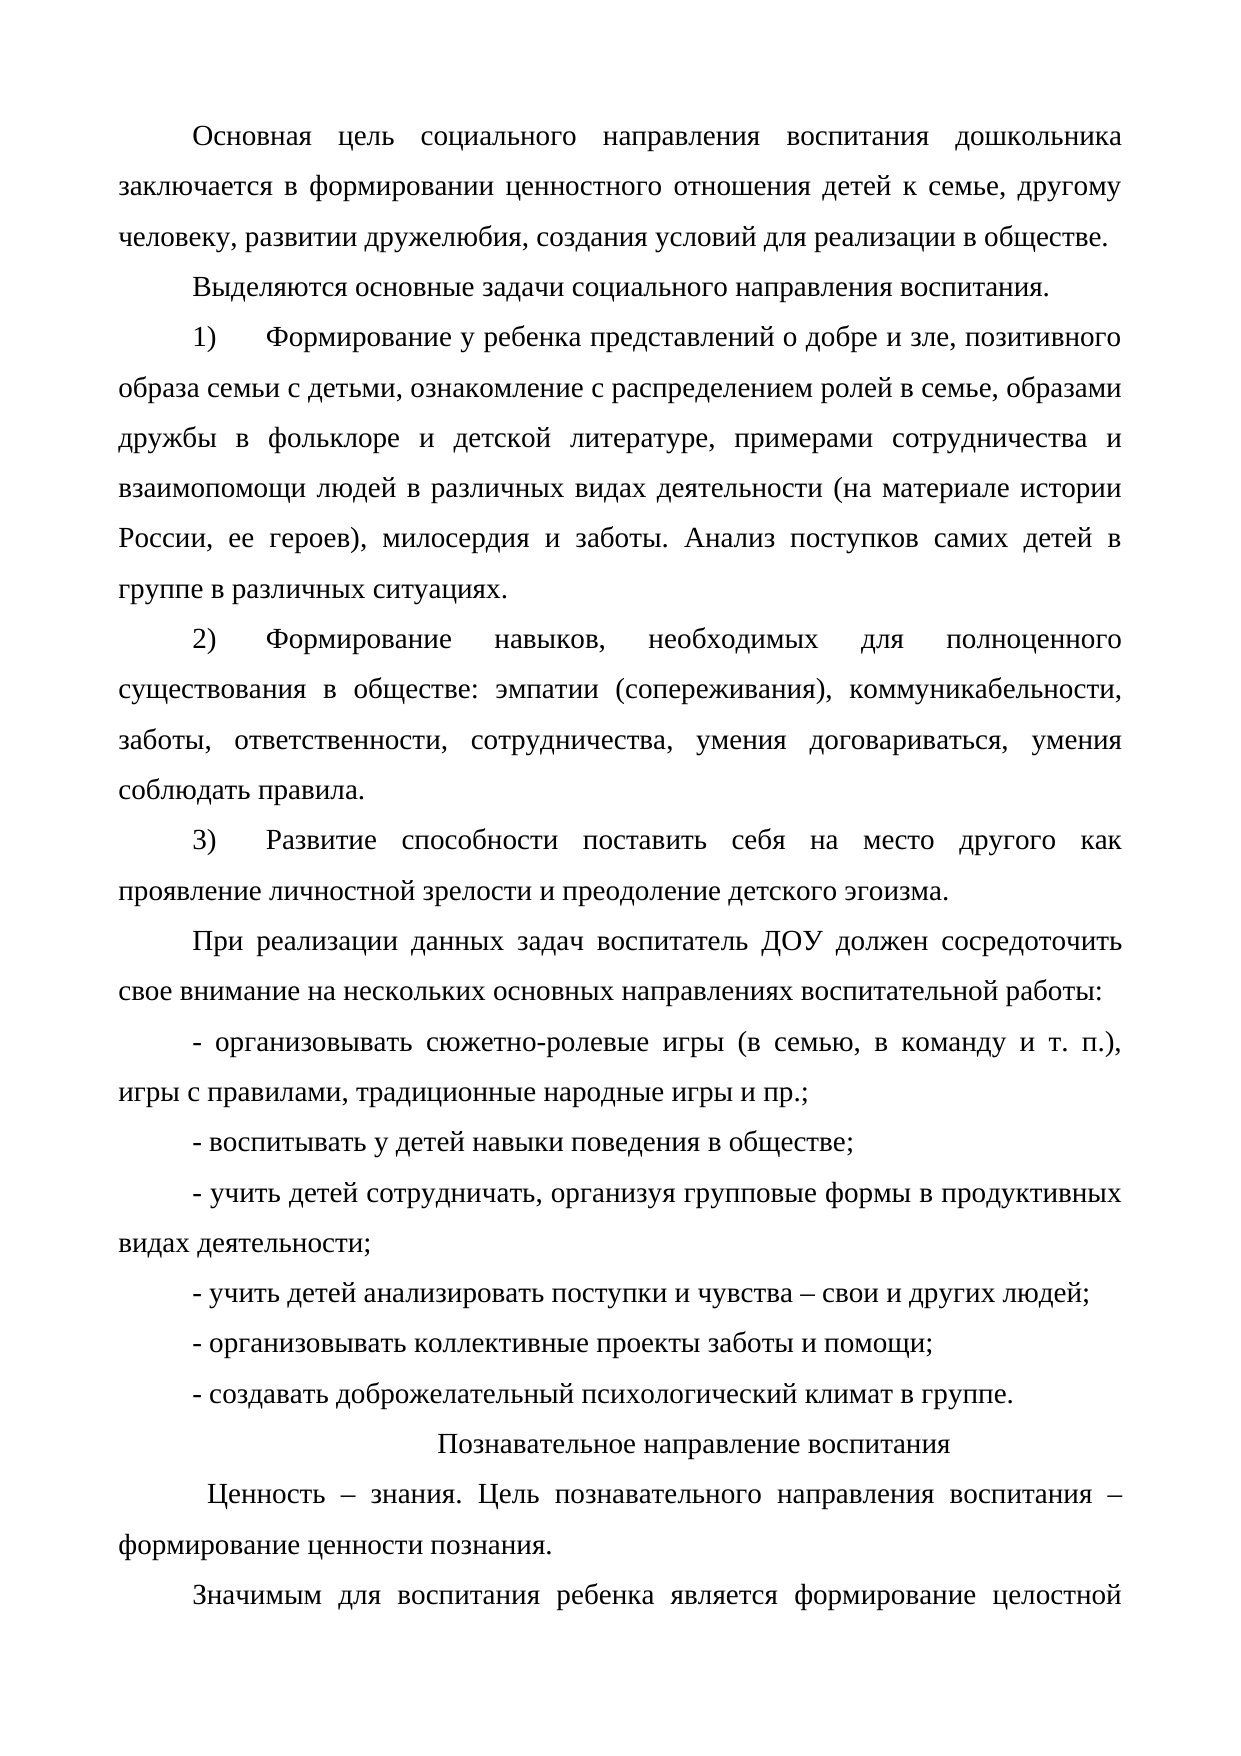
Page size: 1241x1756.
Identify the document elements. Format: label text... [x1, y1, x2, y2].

text Основная цель социального направления воспитания дошкольника заключается в формировании ценностного отношения детей к семье, другому человеку, развитии дружелюбия, создания условий для реализации в обществе. [118, 118, 1123, 252]
text При реализации данных задач воспитатель ДОУ должен сосредоточить свое внимание на нескольких основных направлениях воспитательной работы: [118, 923, 1123, 1007]
text Ценность – знания. Цель познавательного направления воспитания – формирование ценности познания. [118, 1477, 1123, 1560]
list Развитие способности поставить себя на место другого как проявление личностной зрелости и преодоление детского эгоизма. [118, 822, 1123, 906]
list - организовывать коллективные проекты заботы и помощи; [192, 1326, 1122, 1359]
list - воспитывать у детей навыки поведения в обществе; [192, 1124, 1122, 1158]
list Формирование у ребенка представлений о добре и зле, позитивного образа семьи с детьми, ознакомление с распределением ролей в семье, образами дружбы в фольклоре и детской литературе, примерами сотрудничества и взаимопомощи людей в различных видах деятельности (на материале истории России, ее героев), милосердия и заботы. Анализ поступков самих детей в группе в различных ситуациях. [118, 319, 1123, 604]
list - организовывать сюжетно-ролевые игры (в семью, в команду и т. п.), игры с правилами, традиционные народные игры и пр.; [118, 1024, 1123, 1108]
subtitle Познавательное направление воспитания [118, 1426, 1122, 1460]
list - создавать доброжелательный психологический климат в группе. [192, 1376, 1122, 1409]
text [118, 1577, 1123, 1611]
list Формирование навыков, необходимых для полноценного существования в обществе: эмпатии (сопереживания), коммуникабельности, заботы, ответственности, сотрудничества, умения договариваться, умения соблюдать правила. [118, 621, 1123, 806]
list - учить детей сотрудничать, организуя групповые формы в продуктивных видах деятельности; [118, 1175, 1123, 1258]
text Выделяются основные задачи социального направления воспитания. [118, 269, 1122, 303]
list - учить детей анализировать поступки и чувства – свои и других людей; [192, 1275, 1122, 1309]
